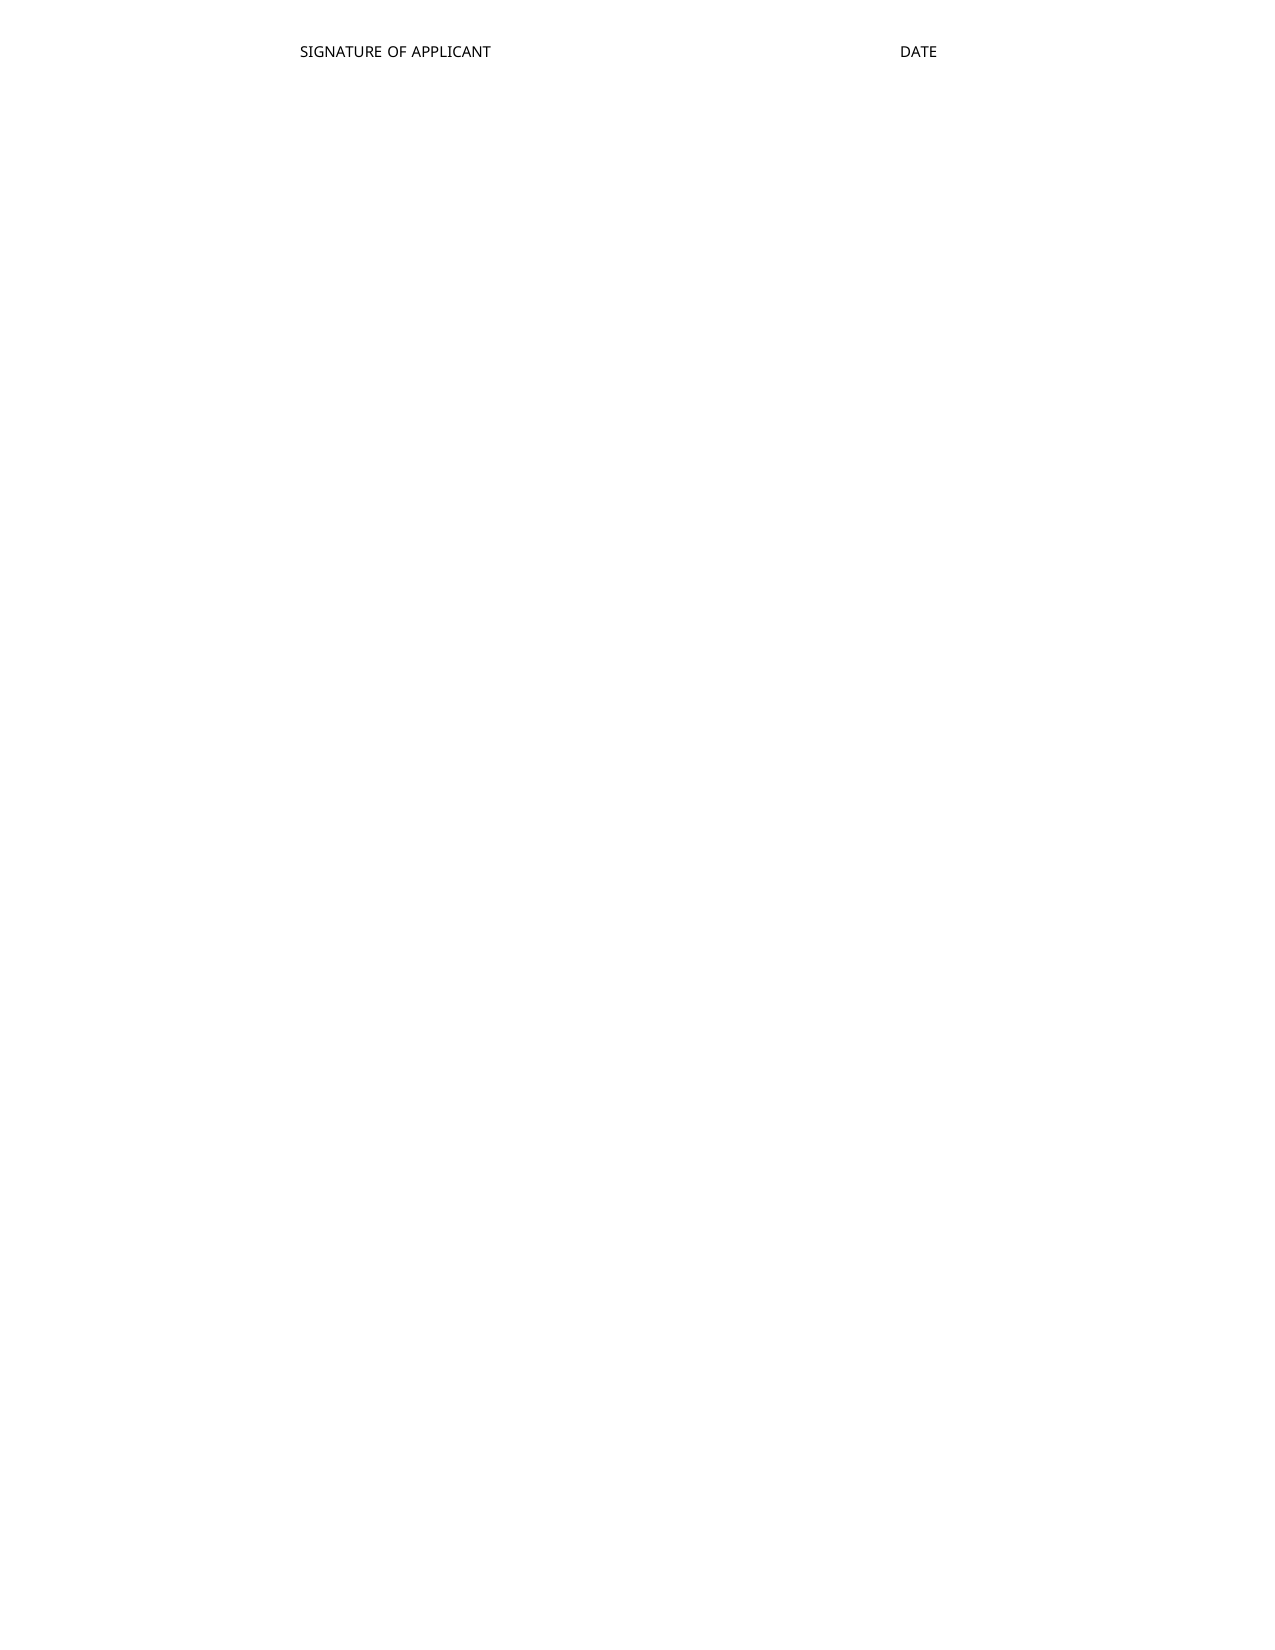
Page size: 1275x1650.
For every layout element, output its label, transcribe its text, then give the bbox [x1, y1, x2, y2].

text signature of applicant date [150, 37, 1125, 63]
